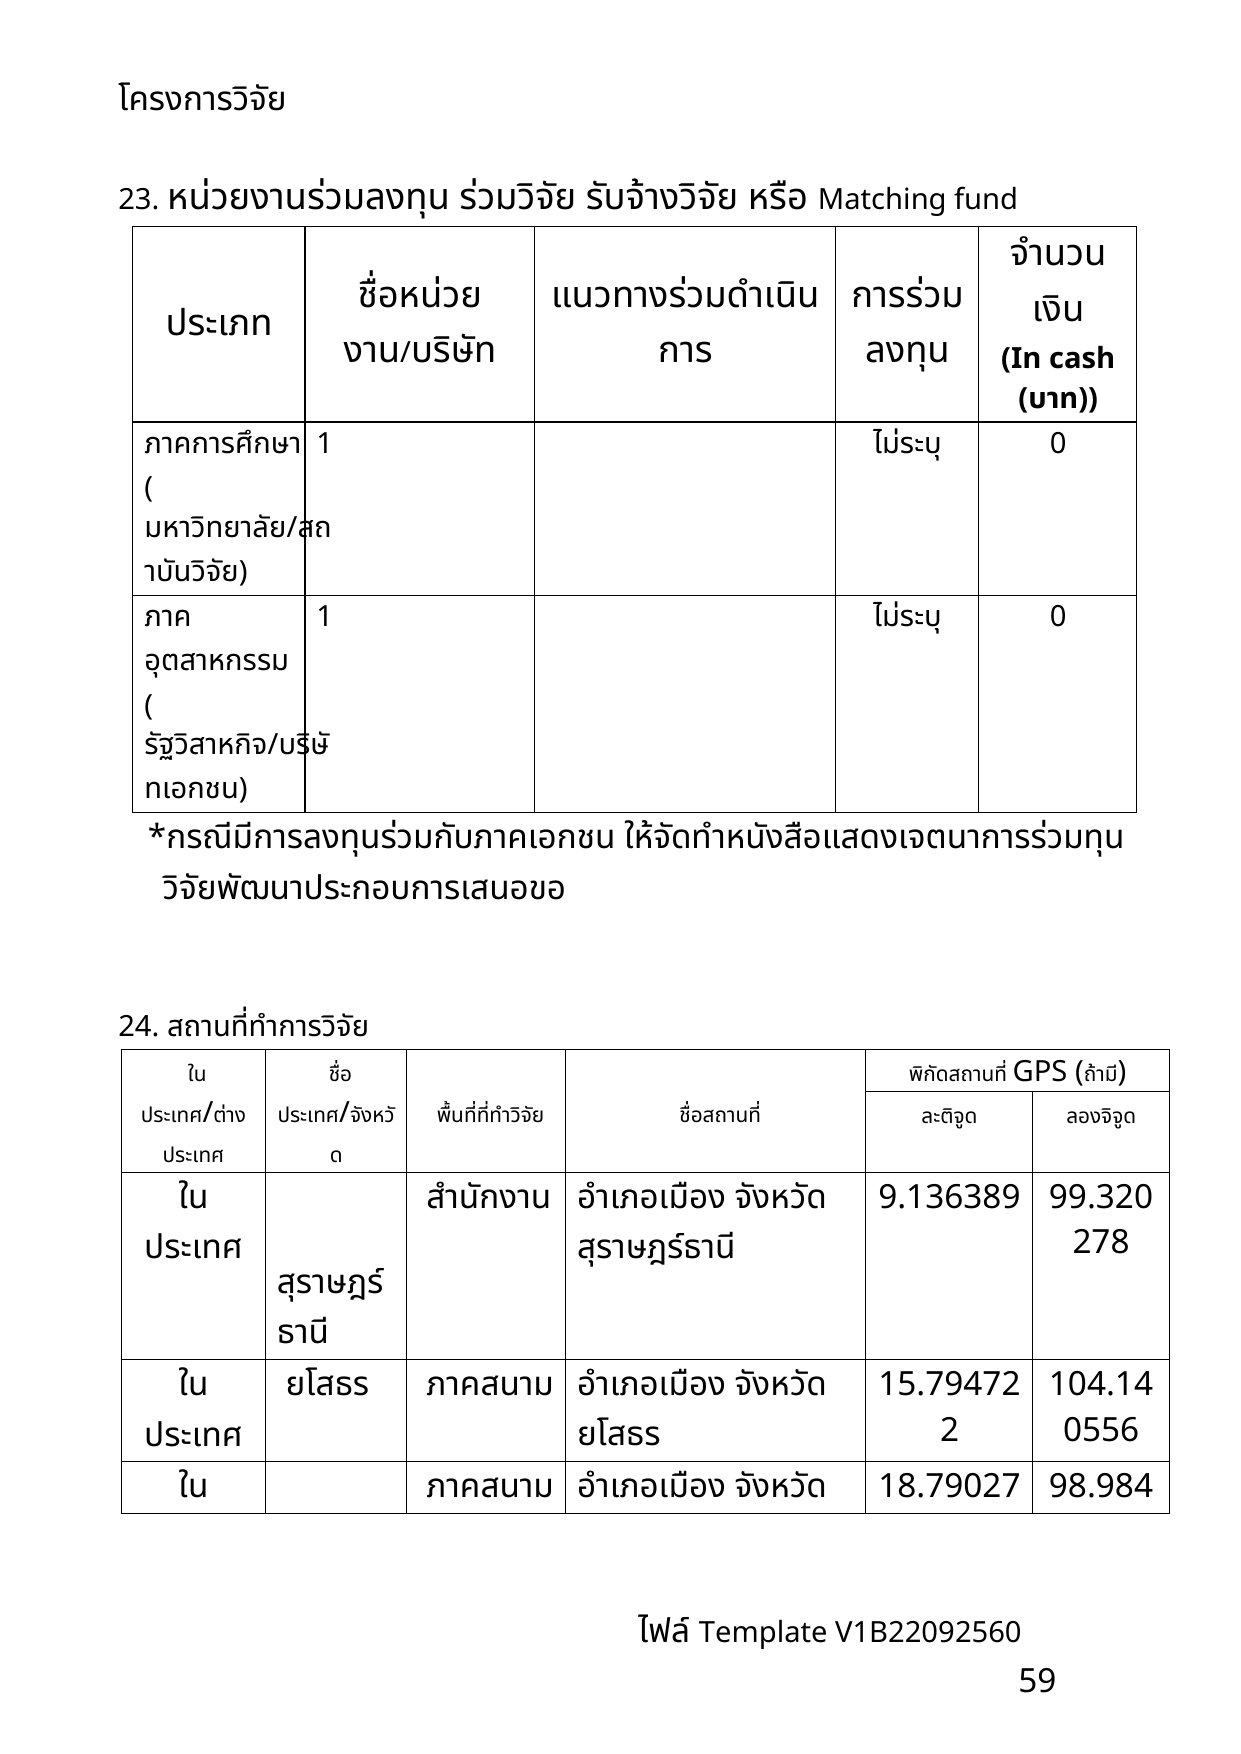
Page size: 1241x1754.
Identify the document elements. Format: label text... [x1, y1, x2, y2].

list *กรณีมีการลงทุนร่วมกับภาคเอกชน ให้จัดทำหนังสือแสดงเจตนาการร่วมทุนวิจัยพัฒนาประกอบการเสนอขอ [148, 813, 1162, 914]
